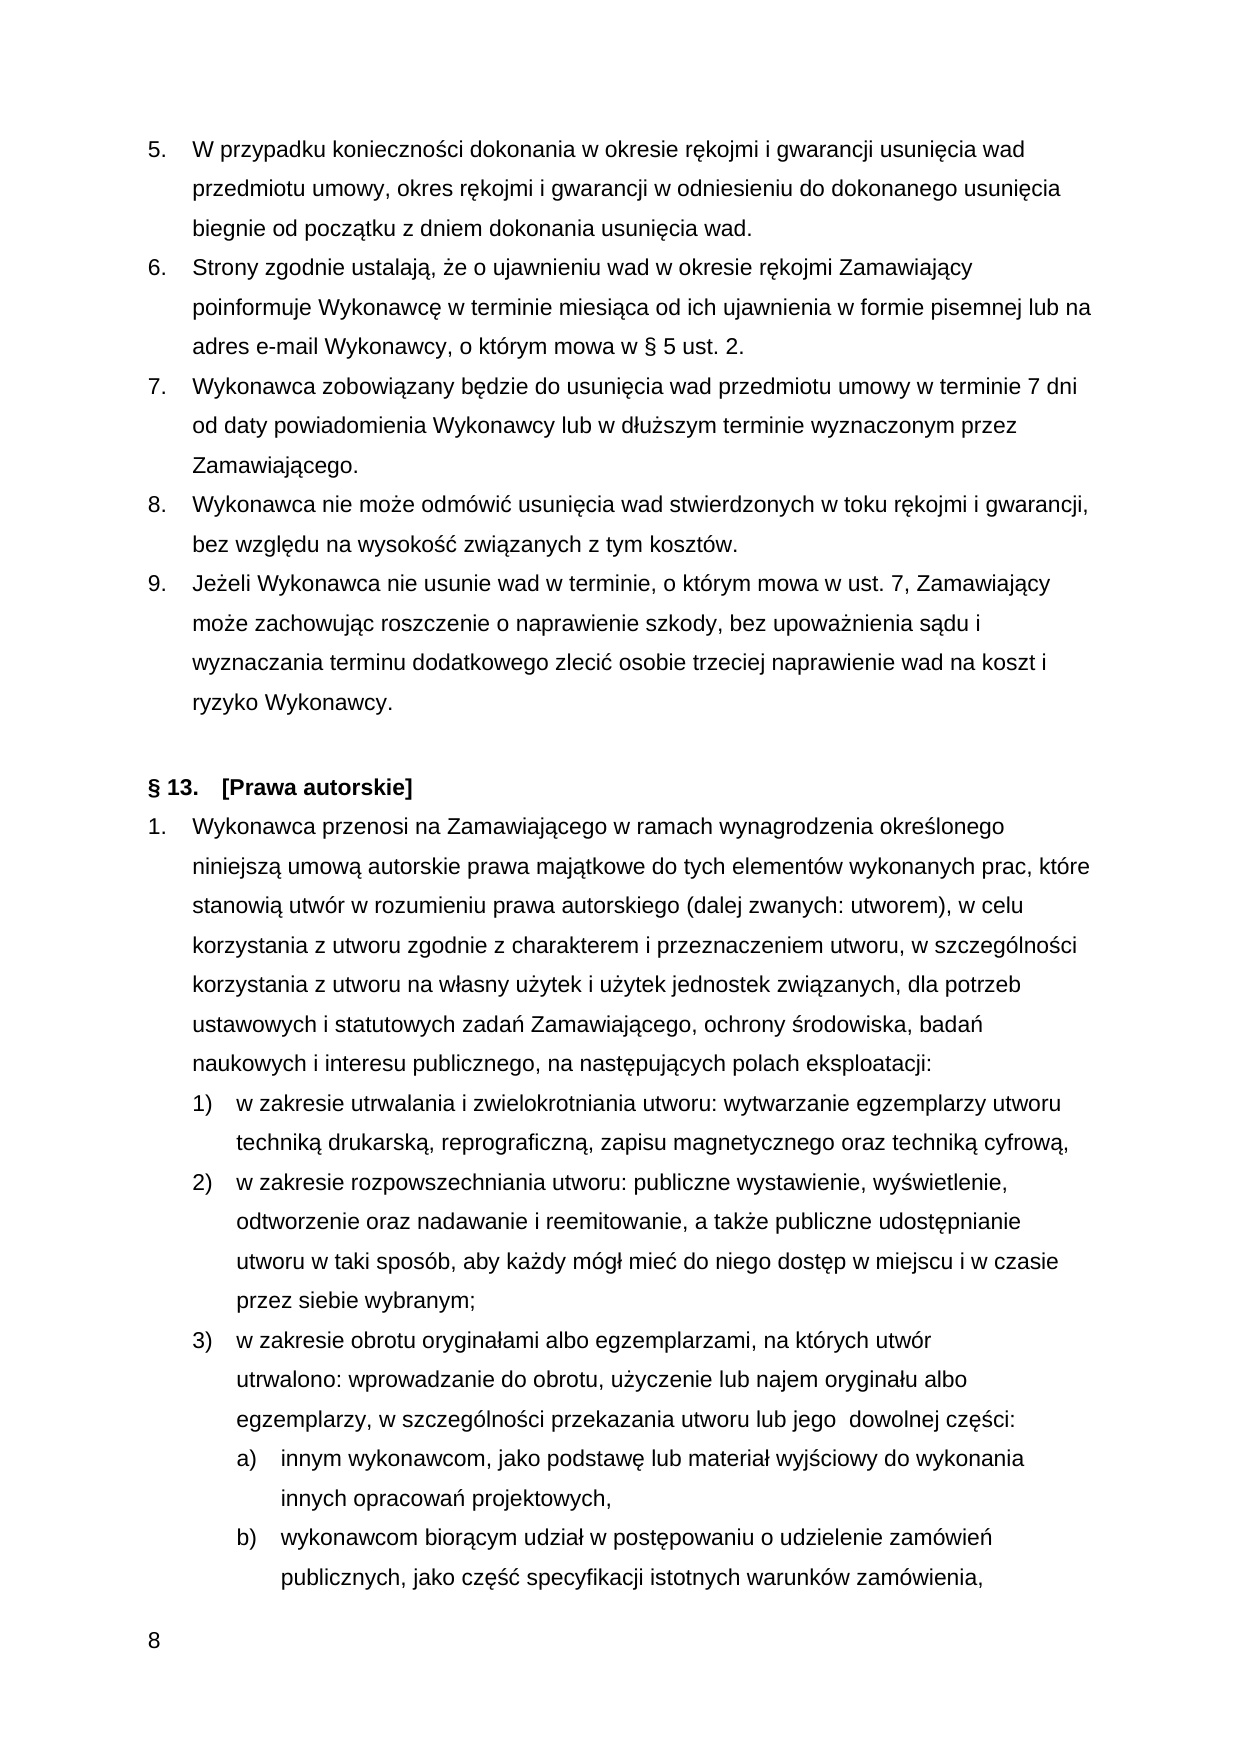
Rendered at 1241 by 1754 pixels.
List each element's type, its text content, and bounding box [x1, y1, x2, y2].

text Wykonawca zobowiązany będzie do usunięcia wad przedmiotu umowy w terminie 7 dni od daty powiadomienia Wykonawcy lub w dłuższym terminie wyznaczonym przez Zamawiającego. [148, 373, 1092, 478]
text innym wykonawcom, jako podstawę lub materiał wyjściowy do wykonania innych opracowań projektowych, [236, 1445, 1092, 1511]
text Wykonawca przenosi na Zamawiającego w ramach wynagrodzenia określonego niniejszą umową autorskie prawa majątkowe do tych elementów wykonanych prac, które stanowią utwór w rozumieniu prawa autorskiego (dalej zwanych: utworem), w celu korzystania z utworu zgodnie z charakterem i przeznaczeniem utworu, w szczególności korzystania z utworu na własny użytek i użytek jednostek związanych, dla potrzeb ustawowych i statutowych zadań Zamawiającego, ochrony środowiska, badań naukowych i interesu publicznego, na następujących polach eksploatacji: [148, 813, 1092, 1077]
text Wykonawca nie może odmówić usunięcia wad stwierdzonych w toku rękojmi i gwarancji, bez względu na wysokość związanych z tym kosztów. [148, 491, 1092, 557]
text Strony zgodnie ustalają, że o ujawnieniu wad w okresie rękojmi Zamawiający poinformuje Wykonawcę w terminie miesiąca od ich ujawnienia w formie pisemnej lub na adres e-mail Wykonawcy, o którym mowa w § 5 ust. 2. [148, 254, 1092, 359]
text Jeżeli Wykonawca nie usunie wad w terminie, o którym mowa w ust. 7, Zamawiający może zachowując roszczenie o naprawienie szkody, bez upoważnienia sądu i wyznaczania terminu dodatkowego zlecić osobie trzeciej naprawienie wad na koszt i ryzyko Wykonawcy. [148, 570, 1092, 715]
text w zakresie rozpowszechniania utworu: publiczne wystawienie, wyświetlenie, odtworzenie oraz nadawanie i reemitowanie, a także publiczne udostępnianie utworu w taki sposób, aby każdy mógł mieć do niego dostęp w miejscu i w czasie przez siebie wybranym; [192, 1169, 1092, 1313]
text w zakresie obrotu oryginałami albo egzemplarzami, na których utwór utrwalono: wprowadzanie do obrotu, użyczenie lub najem oryginału albo egzemplarzy, w szczególności przekazania utworu lub jego dowolnej części: [192, 1327, 1092, 1432]
text w zakresie utrwalania i zwielokrotniania utworu: wytwarzanie egzemplarzy utworu techniką drukarską, reprograficzną, zapisu magnetycznego oraz techniką cyfrową, [192, 1090, 1092, 1156]
text [Prawa autorskie] [148, 774, 1092, 800]
text wykonawcom biorącym udział w postępowaniu o udzielenie zamówień publicznych, jako część specyfikacji istotnych warunków zamówienia, [236, 1524, 1092, 1590]
text W przypadku konieczności dokonania w okresie rękojmi i gwarancji usunięcia wad przedmiotu umowy, okres rękojmi i gwarancji w odniesieniu do dokonanego usunięcia biegnie od początku z dniem dokonania usunięcia wad. [148, 136, 1092, 241]
